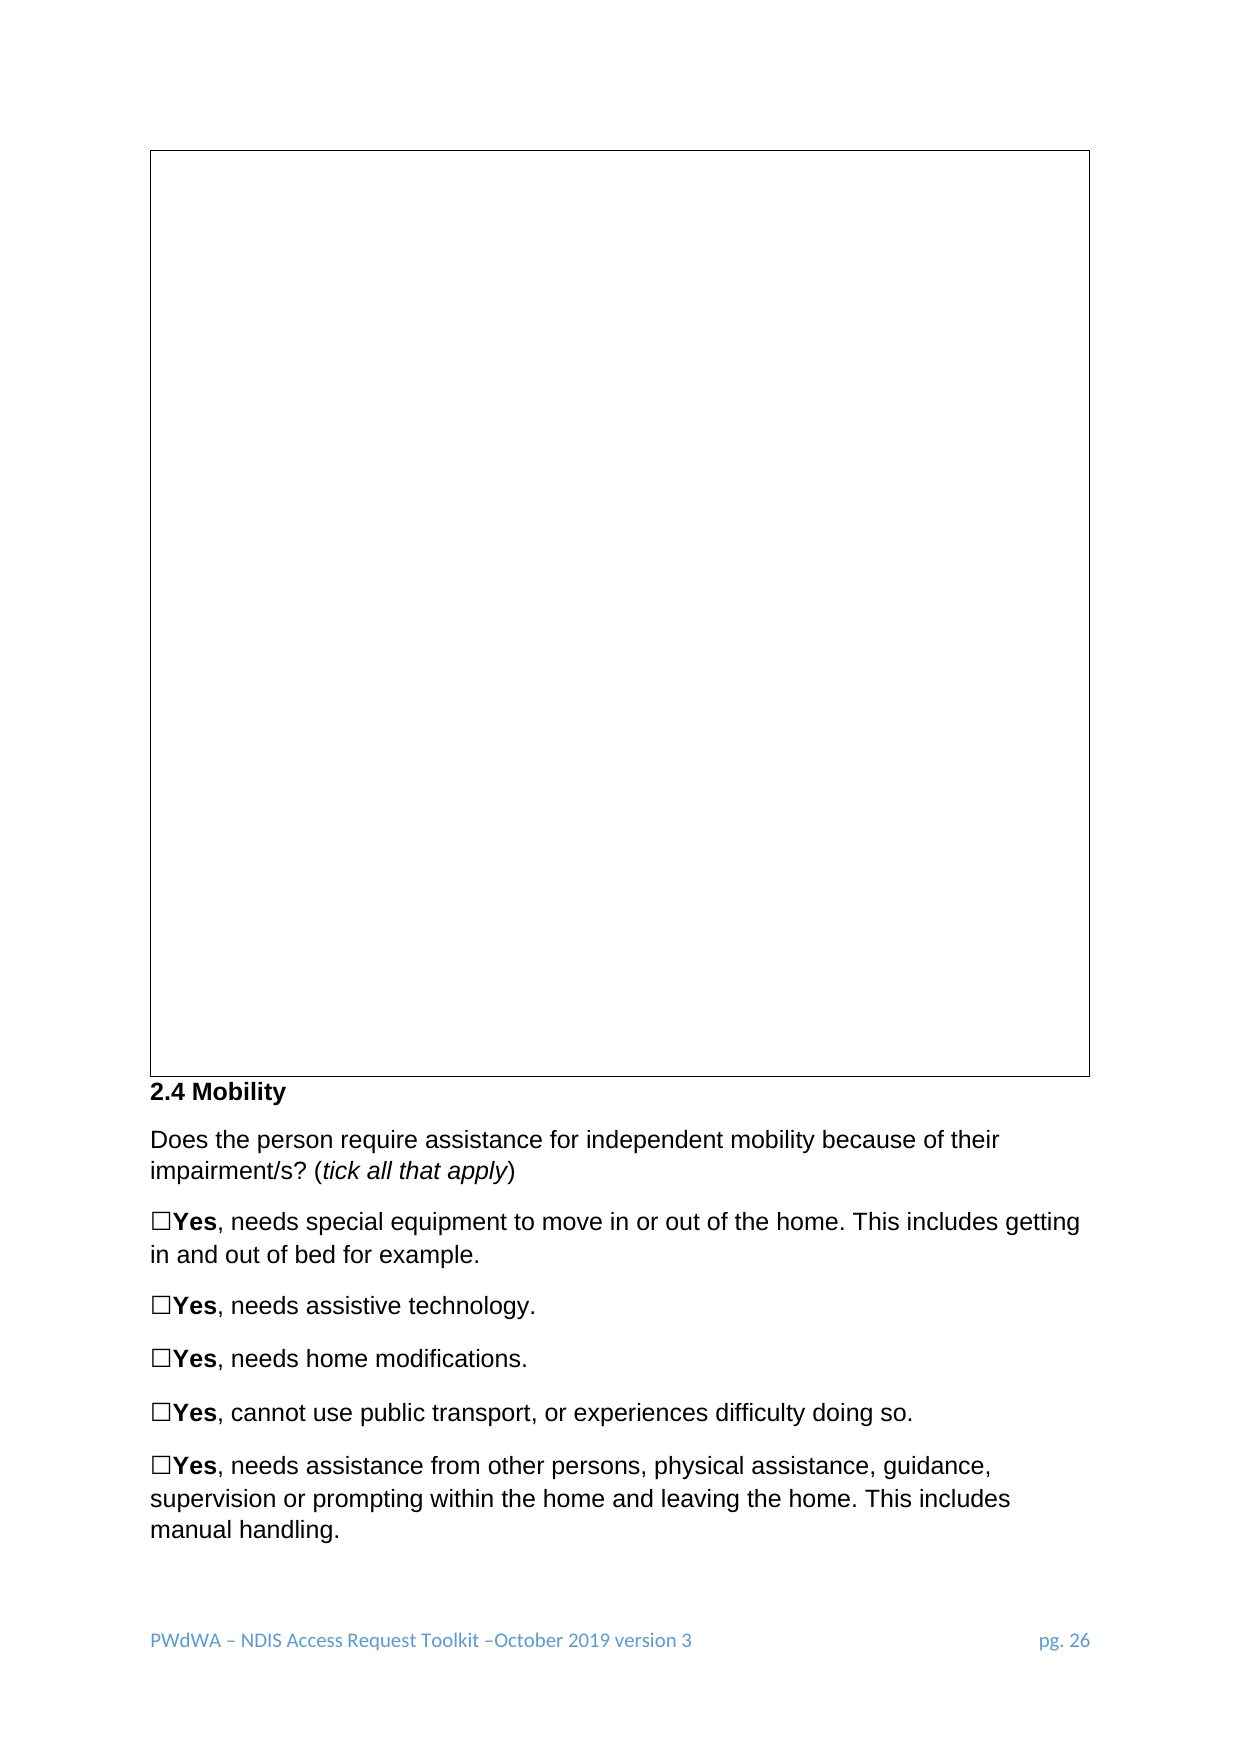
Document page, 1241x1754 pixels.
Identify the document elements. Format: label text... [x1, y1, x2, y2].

text Yes, needs home modifications. [150, 1341, 1090, 1375]
text 2.4 Mobility [150, 1077, 1090, 1106]
table_header [151, 151, 1089, 1076]
text Yes, needs assistive technology. [150, 1288, 1090, 1322]
text Yes, needs assistance from other persons, physical assistance, guidance, supervision or prompting within the home and leaving the home. This includes manual handling. [150, 1448, 1090, 1544]
text Yes, needs special equipment to move in or out of the home. This includes getting in and out of bed for example. [150, 1203, 1090, 1269]
text Does the person require assistance for independent mobility because of their impairment/s? (tick all that apply) [150, 1125, 1090, 1184]
text Yes, cannot use public transport, or experiences difficulty doing so. [150, 1394, 1090, 1428]
